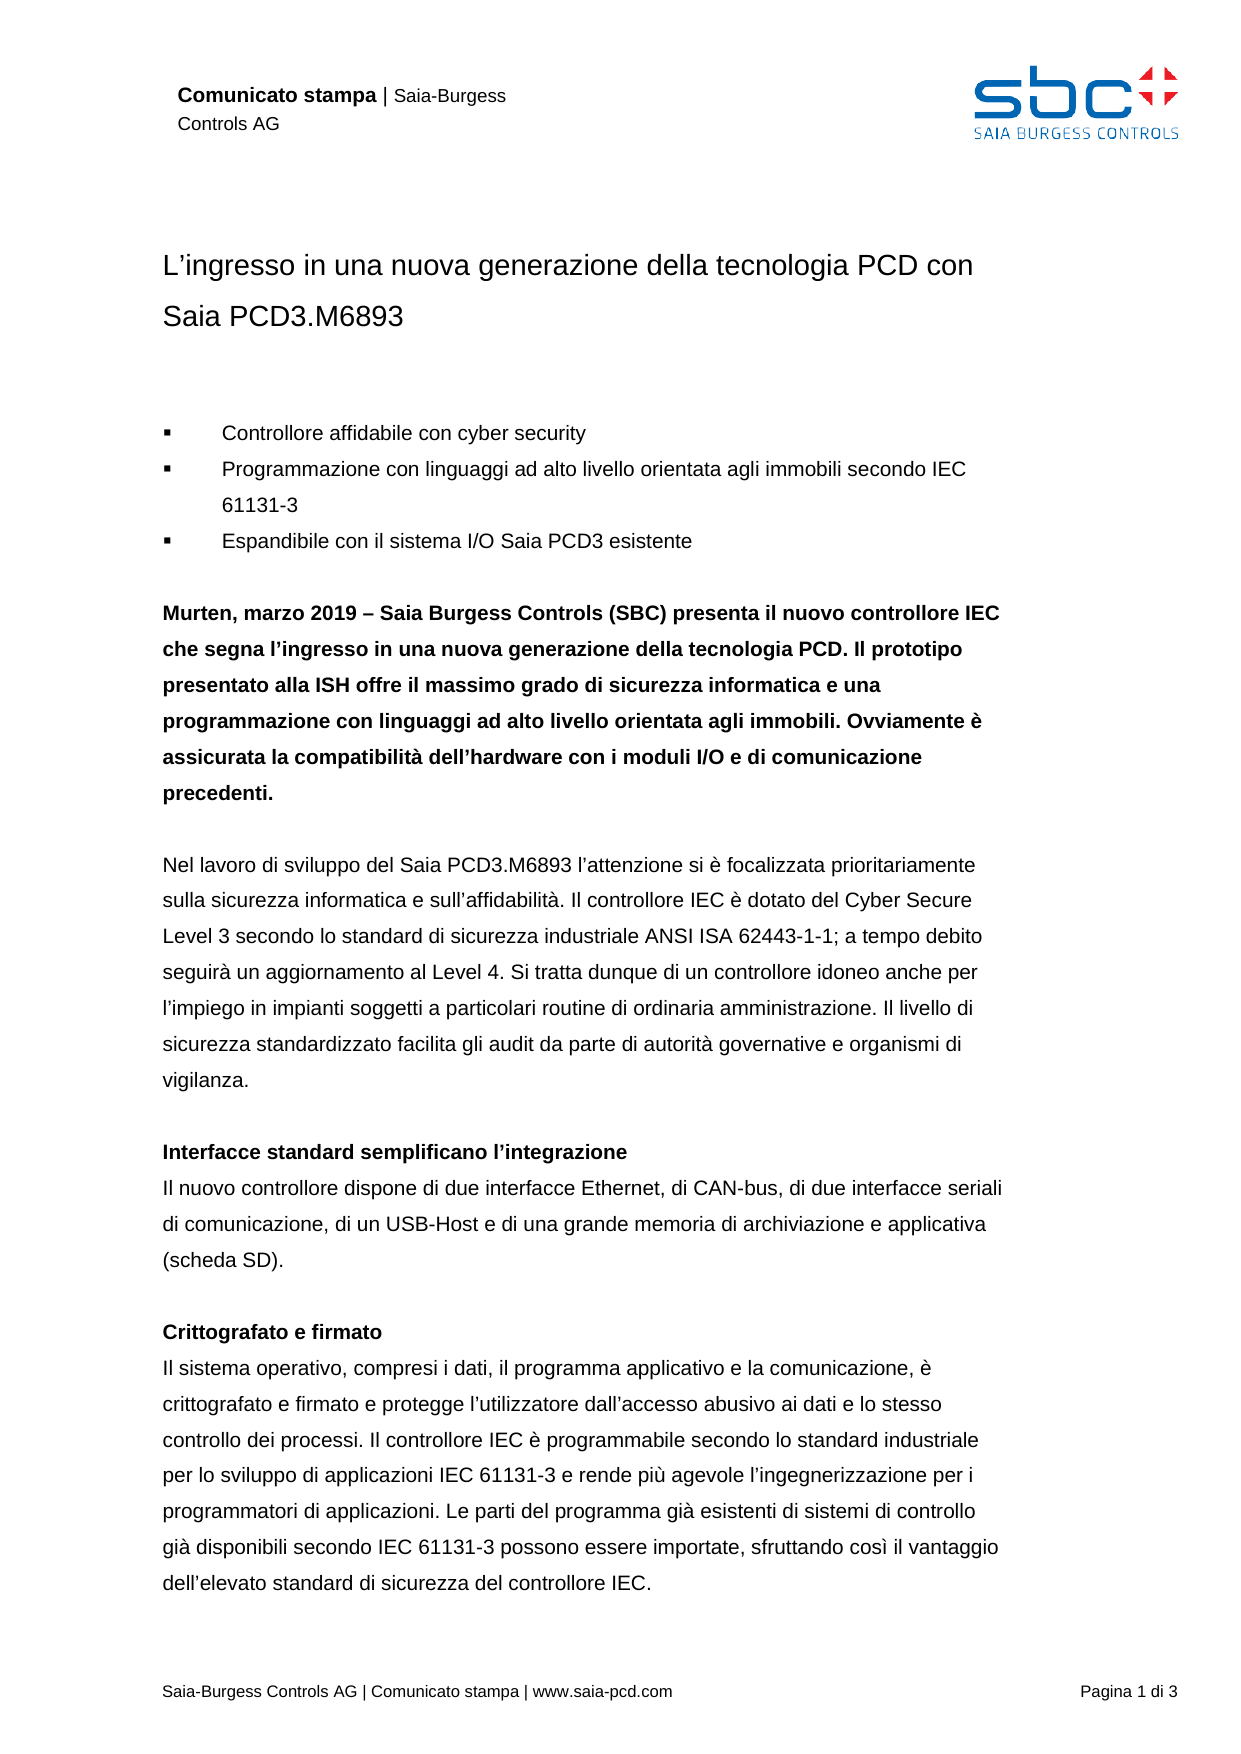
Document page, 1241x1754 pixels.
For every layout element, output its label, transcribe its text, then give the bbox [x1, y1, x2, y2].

text Interfacce standard semplificano l’integrazione [162, 1140, 1004, 1164]
text Il sistema operativo, compresi i dati, il programma applicativo e la comunicazione, è crittografato e firmato e protegge l’utilizzatore dall’accesso abusivo ai dati e lo stesso controllo dei processi. Il controllore IEC è programmabile secondo lo standard industriale per lo sviluppo di applicazioni IEC 61131-3 e rende più agevole l’ingegnerizzazione per i programmatori di applicazioni. Le parti del programma già esistenti di sistemi di controllo già disponibili secondo IEC 61131-3 possono essere importate, sfruttando così il vantaggio dell’elevato standard di sicurezza del controllore IEC. [162, 1356, 1004, 1595]
list Espandibile con il sistema I/O Saia PCD3 esistente [162, 529, 975, 553]
text Nel lavoro di sviluppo del Saia PCD3.M6893 l’attenzione si è focalizzata prioritariamente sulla sicurezza informatica e sull’affidabilità. Il controllore IEC è dotato del Cyber Secure Level 3 secondo lo standard di sicurezza industriale ANSI ISA 62443-1-1; a tempo debito seguirà un aggiornamento al Level 4. Si tratta dunque di un controllore idoneo anche per l’impiego in impianti soggetti a particolari routine di ordinaria amministrazione. Il livello di sicurezza standardizzato facilita gli audit da parte di autorità governative e organismi di vigilanza. [162, 852, 1004, 1092]
text Murten, marzo 2019 – Saia Burgess Controls (SBC) presenta il nuovo controllore IEC che segna l’ingresso in una nuova generazione della tecnologia PCD. Il prototipo presentato alla ISH offre il massimo grado di sicurezza informatica e una programmazione con linguaggi ad alto livello orientata agli immobili. Ovviamente è assicurata la compatibilità dell’hardware con i moduli I/O e di comunicazione precedenti. [162, 601, 1004, 804]
list Programmazione con linguaggi ad alto livello orientata agli immobili secondo IEC 61131-3 [162, 457, 975, 517]
picture [973, 64, 1179, 140]
text Il nuovo controllore dispone di due interfacce Ethernet, di CAN-bus, di due interfacce seriali di comunicazione, di un USB-Host e di una grande memoria di archiviazione e applicativa (scheda SD). [162, 1176, 1004, 1272]
text Crittografato e firmato [162, 1319, 1004, 1343]
text L’ingresso in una nuova generazione della tecnologia PCD con Saia PCD3.M6893 [162, 248, 975, 332]
list Controllore affidabile con cyber security [162, 421, 975, 445]
